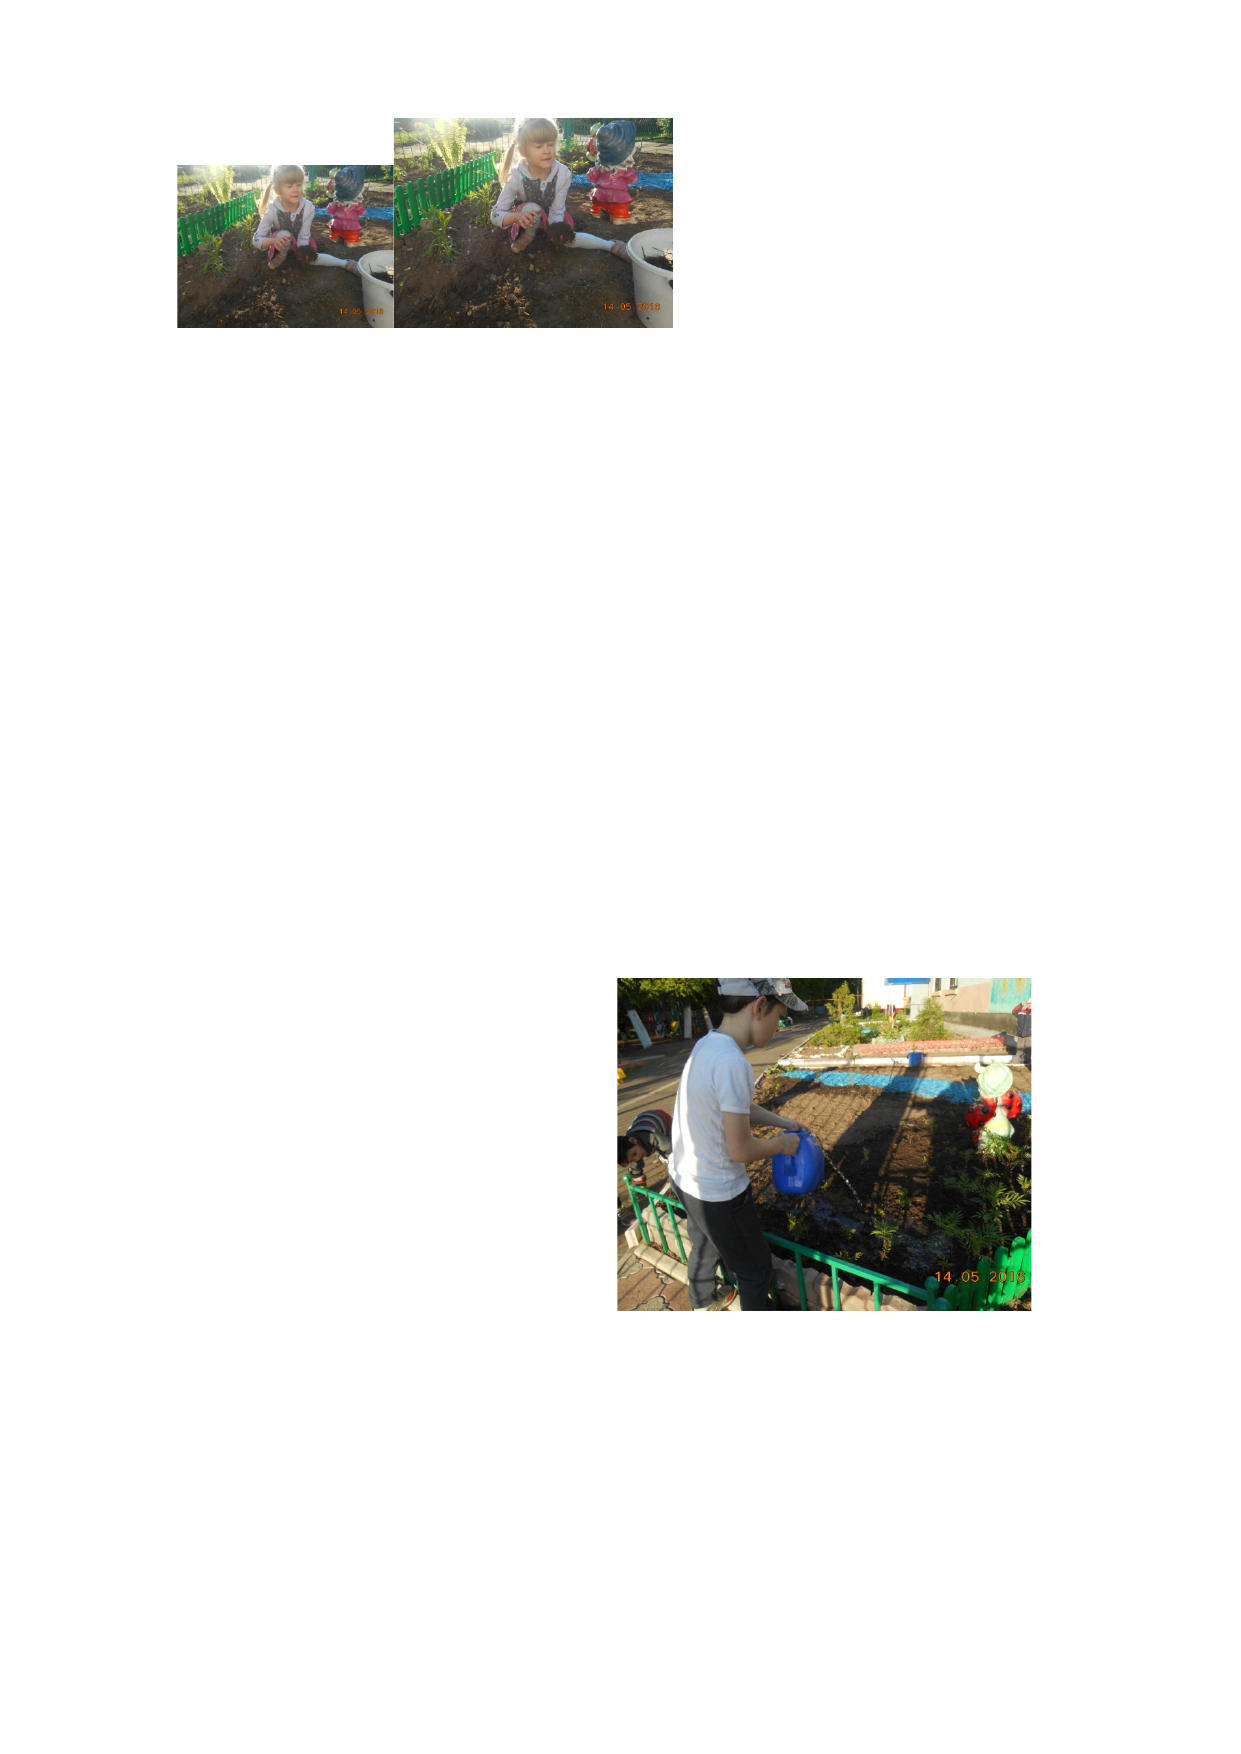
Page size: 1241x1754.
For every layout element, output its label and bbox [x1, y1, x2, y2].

picture [177, 118, 673, 328]
picture [634, 978, 972, 1309]
